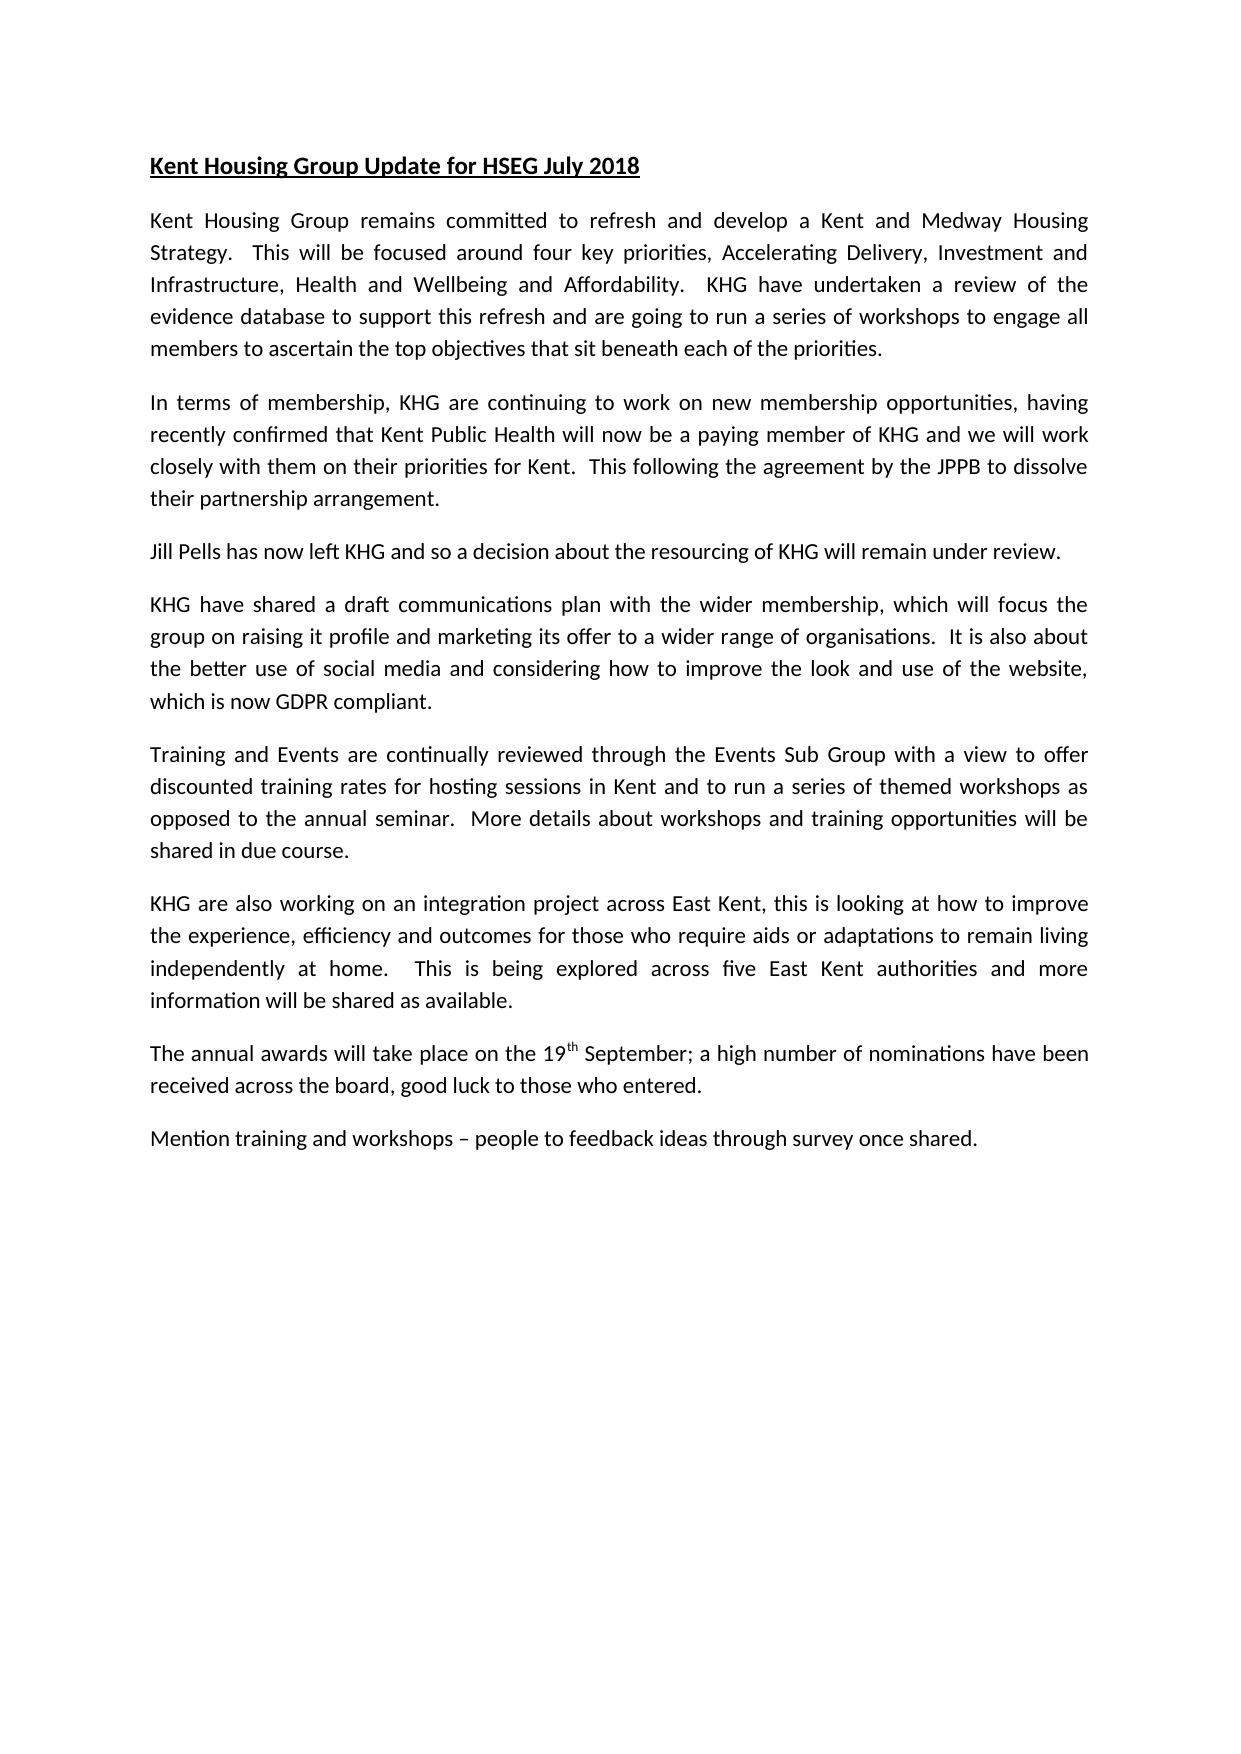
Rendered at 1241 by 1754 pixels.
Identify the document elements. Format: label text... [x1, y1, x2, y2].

text Mention training and workshops – people to feedback ideas through survey once shared. [150, 1124, 1090, 1152]
text KHG are also working on an integration project across East Kent, this is looking at how to improve the experience, efficiency and outcomes for those who require aids or adaptations to remain living independently at home. This is being explored across five East Kent authorities and more information will be shared as available. [150, 889, 1090, 1014]
text KHG have shared a draft communications plan with the wider membership, which will focus the group on raising it profile and marketing its offer to a wider range of organisations. It is also about the better use of social media and considering how to improve the look and use of the website, which is now GDPR compliant. [150, 590, 1090, 715]
text Kent Housing Group Update for HSEG July 2018 [150, 150, 1090, 181]
text Jill Pells has now left KHG and so a decision about the resourcing of KHG will remain under review. [150, 537, 1090, 565]
text Kent Housing Group remains committed to refresh and develop a Kent and Medway Housing Strategy. This will be focused around four key priorities, Accelerating Delivery, Investment and Infrastructure, Health and Wellbeing and Affordability. KHG have undertaken a review of the evidence database to support this refresh and are going to run a series of workshops to engage all members to ascertain the top objectives that sit beneath each of the priorities. [150, 206, 1090, 363]
text In terms of membership, KHG are continuing to work on new membership opportunities, having recently confirmed that Kent Public Health will now be a paying member of KHG and we will work closely with them on their priorities for Kent. This following the agreement by the JPPB to dissolve their partnership arrangement. [150, 388, 1090, 512]
text The annual awards will take place on the 19th September; a high number of nominations have been received across the board, good luck to those who entered. [150, 1039, 1090, 1099]
text Training and Events are continually reviewed through the Events Sub Group with a view to offer discounted training rates for hosting sessions in Kent and to run a series of themed workshops as opposed to the annual seminar. More details about workshops and training opportunities will be shared in due course. [150, 740, 1090, 864]
